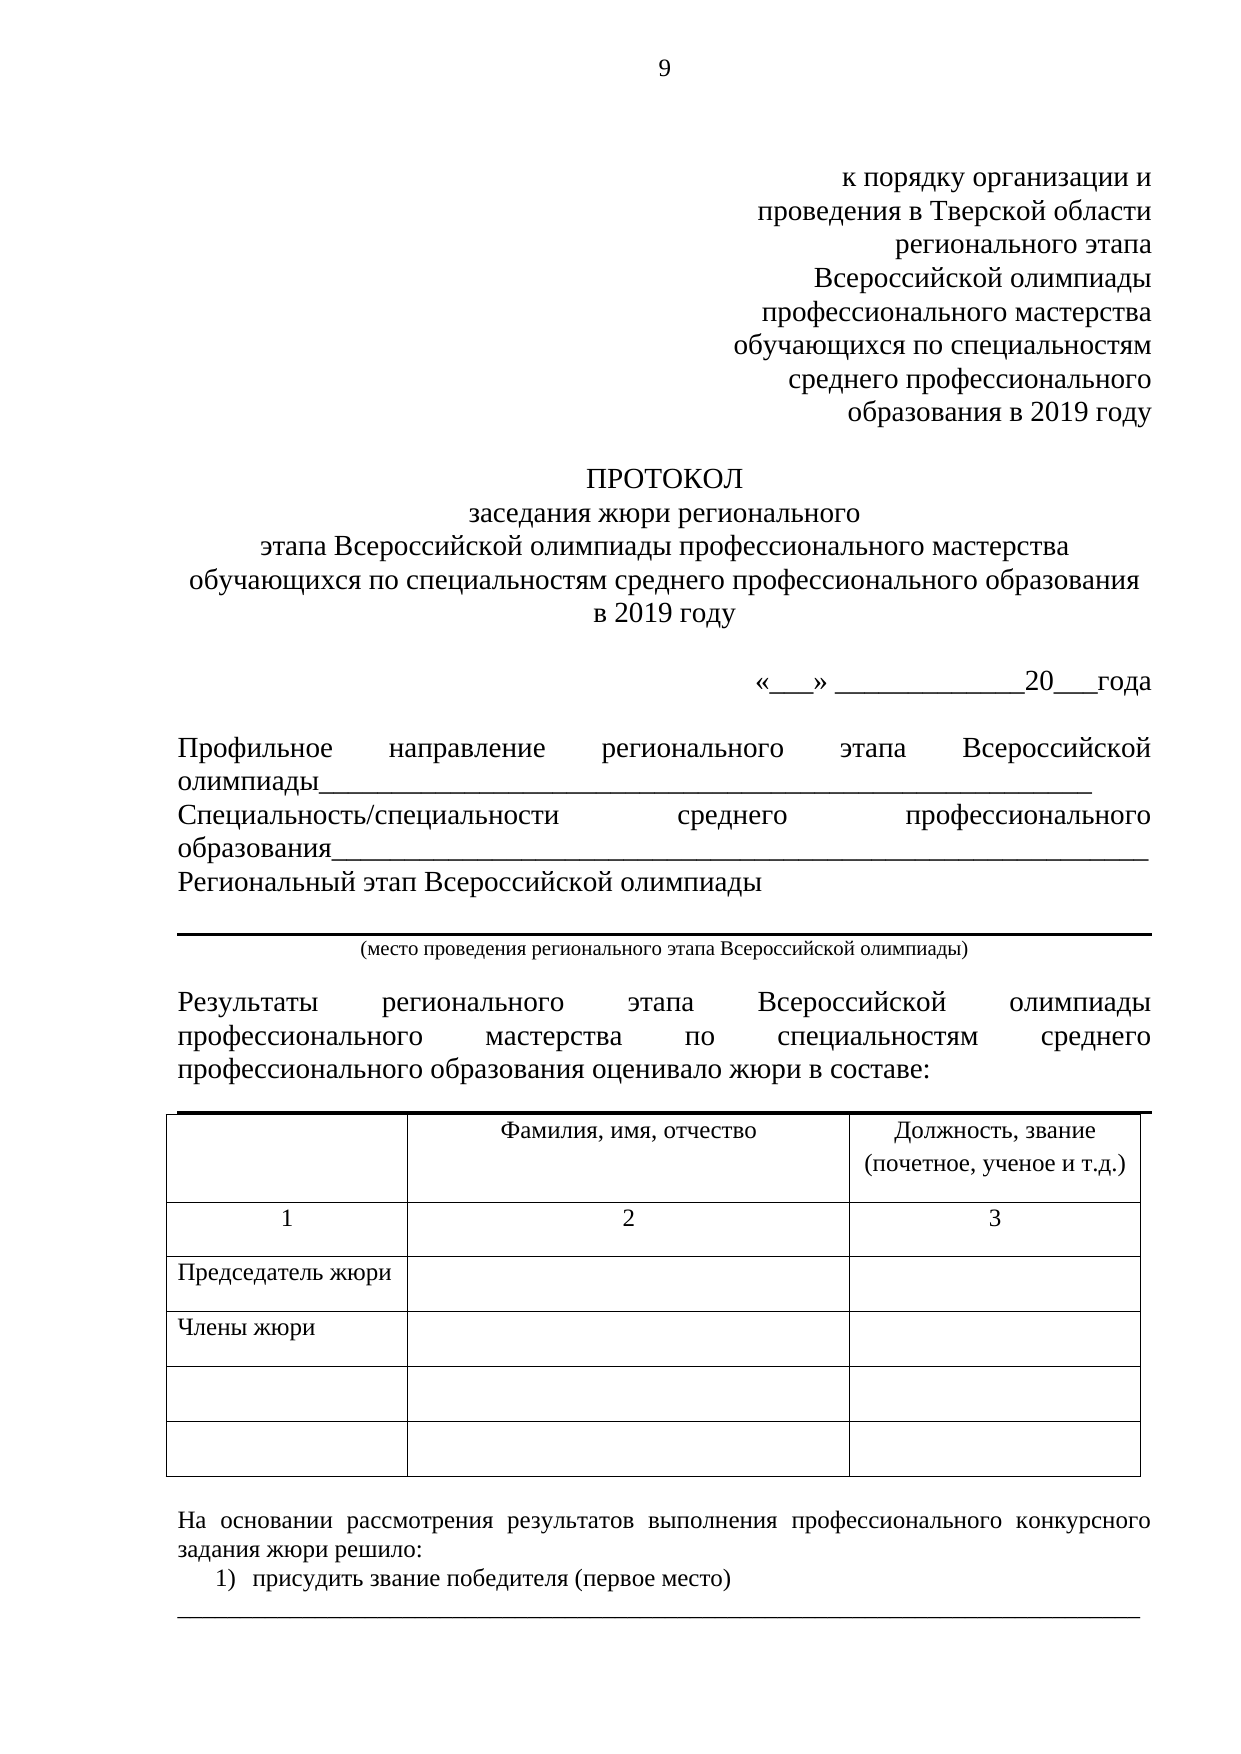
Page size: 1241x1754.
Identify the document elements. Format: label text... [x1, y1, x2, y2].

table_cell 2 [408, 1203, 849, 1256]
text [177, 1592, 1152, 1621]
table_cell [167, 1367, 407, 1421]
text этапа Всероссийской олимпиады профессионального мастерства обучающихся по специальностям среднего профессионального образования [177, 528, 1152, 596]
table_cell [850, 1257, 1140, 1311]
text Результаты регионального этапа Всероссийской олимпиады профессионального мастерства по специальностям среднего профессионального образования оценивало жюри в составе: [177, 984, 1152, 1085]
text ПРОТОКОЛ [177, 461, 1152, 495]
text к порядку организации и проведения в Тверской области регионального этапа Всероссийской олимпиады профессионального мастерства обучающихся по специальностям среднего профессионального образования в 2019 году [709, 159, 1152, 428]
table_cell [850, 1422, 1140, 1476]
table_cell [408, 1422, 849, 1476]
list присудить звание победителя (первое место) [215, 1563, 1152, 1592]
table_cell 3 [850, 1203, 1140, 1256]
table_cell [167, 1422, 407, 1476]
text «___» _____________20___года [177, 663, 1152, 696]
table_cell 1 [167, 1203, 407, 1256]
table_cell [408, 1367, 849, 1421]
text (место проведения регионального этапа Всероссийской олимпиады) [177, 936, 1152, 960]
table_cell [850, 1312, 1140, 1366]
table_header Фамилия, имя, отчество [408, 1115, 849, 1202]
text в 2019 году [177, 596, 1152, 629]
table_cell [408, 1257, 849, 1311]
table_header Должность, звание (почетное, ученое и т.д.) [850, 1115, 1140, 1202]
table_cell [408, 1312, 849, 1366]
table_header [167, 1115, 407, 1202]
table_cell [850, 1367, 1140, 1421]
text На основании рассмотрения результатов выполнения профессионального конкурсного задания жюри решило: [177, 1506, 1152, 1563]
table_cell Члены жюри [167, 1312, 407, 1366]
table_cell Председатель жюри [167, 1257, 407, 1311]
text Профильное направление регионального этапа Всероссийской олимпиады_____________________________________________________ [177, 730, 1152, 797]
text заседания жюри регионального [177, 495, 1152, 528]
text Специальность/специальности среднего профессионального образования________________________________________________________Региональный этап Всероссийской олимпиады [177, 797, 1152, 897]
